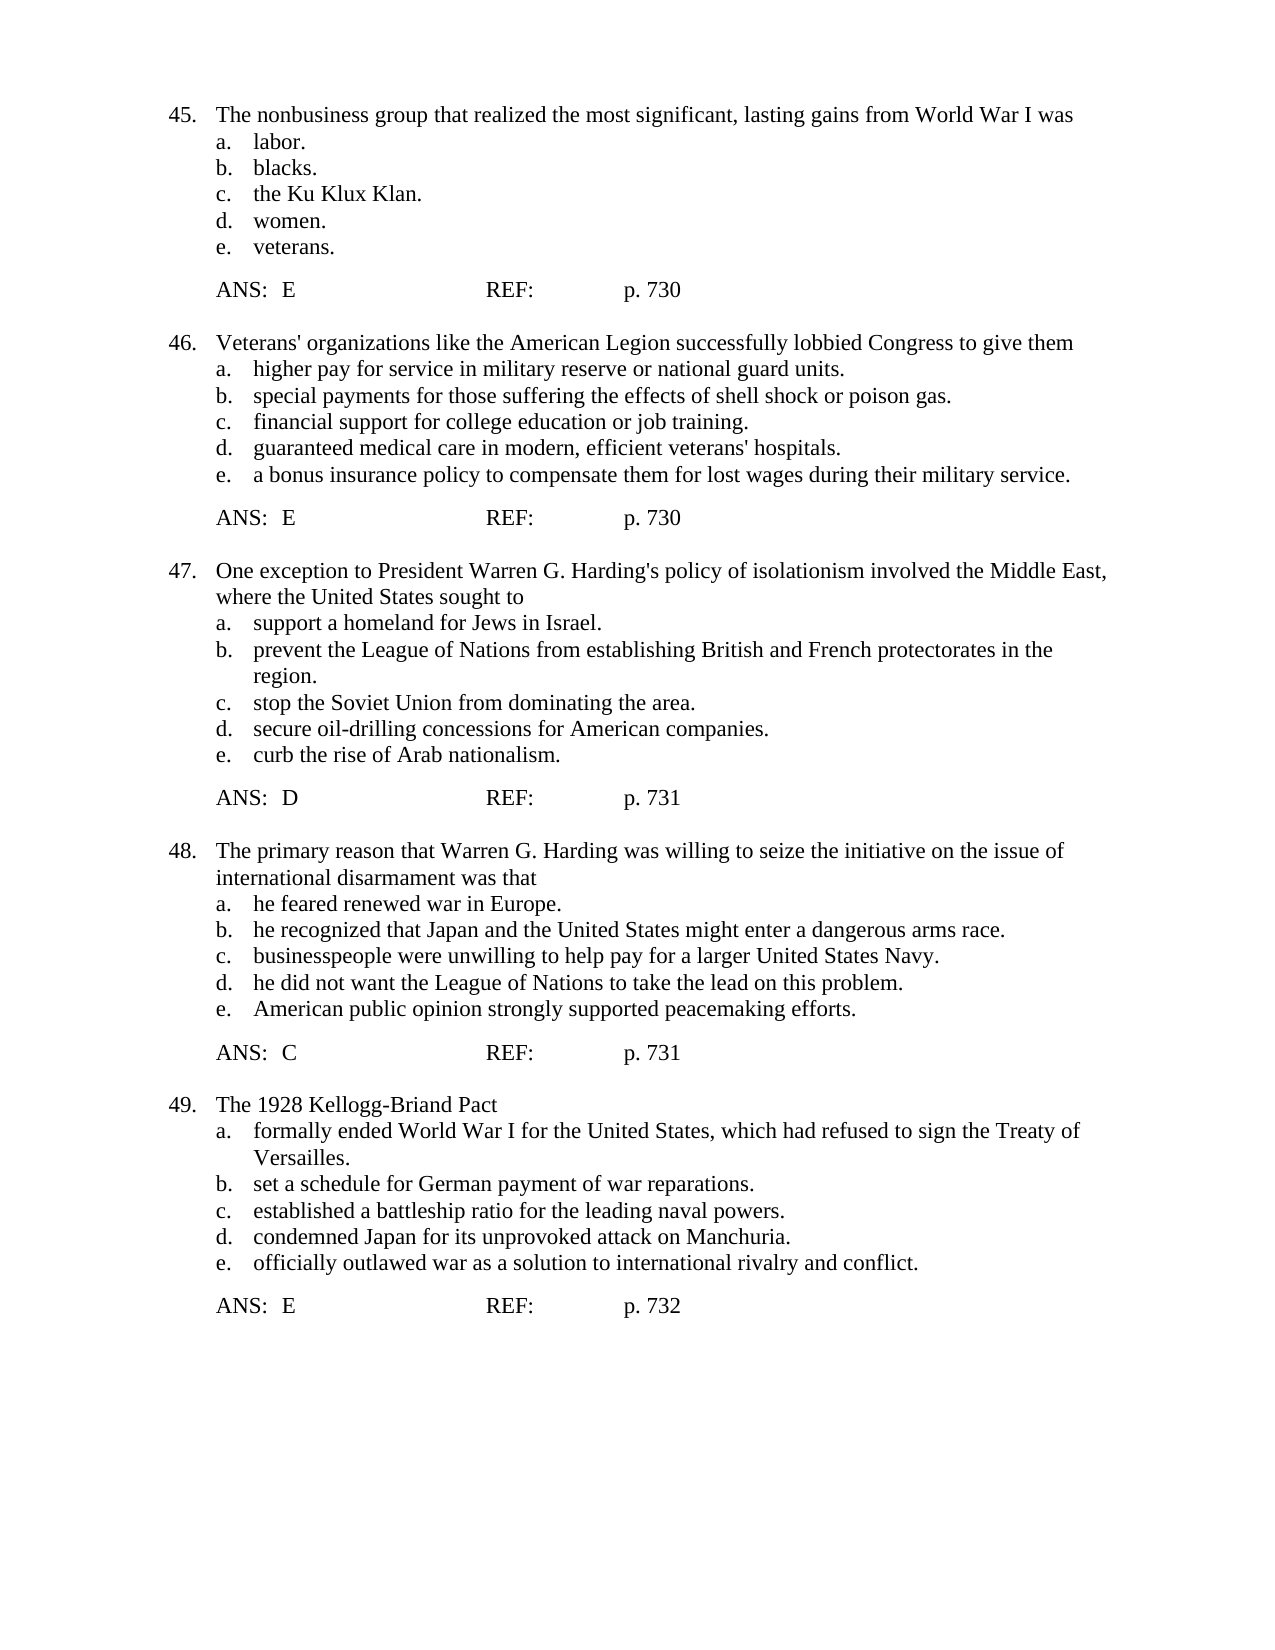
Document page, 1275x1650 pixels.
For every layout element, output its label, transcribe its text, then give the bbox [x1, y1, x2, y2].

table_header he feared renewed war in Europe. [249, 890, 1092, 916]
table_cell d. [211, 435, 248, 461]
text ANS: D REF: p. 731 [216, 784, 1162, 811]
text 49. The 1928 Kellogg-Briand Pact [150, 1091, 1162, 1118]
text 47. One exception to President Warren G. Harding's policy of isolationism involved the Middle East, where the United States sought to [150, 557, 1162, 609]
table_cell special payments for those suffering the effects of shell shock or poison gas. [249, 382, 1092, 408]
table_cell established a battleship ratio for the leading naval powers. [249, 1197, 1092, 1223]
table_cell b. [211, 154, 248, 180]
text 46. Veterans' organizations like the American Legion successfully lobbied Congress to give them [150, 329, 1162, 355]
table_cell d. [211, 969, 248, 995]
table_cell c. [211, 943, 248, 969]
table_header higher pay for service in military reserve or national guard units. [249, 355, 1092, 382]
table_cell e. [211, 741, 248, 768]
table_cell e. [211, 995, 248, 1022]
table_cell e. [211, 461, 248, 487]
table_cell e. [211, 233, 248, 259]
table_cell secure oil-drilling concessions for American companies. [249, 715, 1092, 741]
table_header a. [211, 128, 248, 154]
table_cell b. [211, 1170, 248, 1197]
table_cell b. [211, 636, 248, 688]
table_cell e. [211, 1249, 248, 1276]
table_cell blacks. [249, 154, 1092, 180]
table_header a. [211, 890, 248, 916]
table_cell American public opinion strongly supported peacemaking efforts. [249, 995, 1092, 1022]
text ANS: C REF: p. 731 [216, 1038, 1162, 1065]
table_cell a bonus insurance policy to compensate them for lost wages during their military service. [249, 461, 1092, 487]
table_cell guaranteed medical care in modern, efficient veterans' hospitals. [249, 435, 1092, 461]
table_cell he did not want the League of Nations to take the lead on this problem. [249, 969, 1092, 995]
table_cell prevent the League of Nations from establishing British and French protectorates in the region. [249, 636, 1092, 688]
text 48. The primary reason that Warren G. Harding was willing to seize the initiative on the issue of international disarmament was that [150, 837, 1162, 890]
text 45. The nonbusiness group that realized the most significant, lasting gains from World War I was [150, 101, 1162, 128]
table_cell curb the rise of Arab nationalism. [249, 741, 1092, 768]
table_header a. [211, 1118, 248, 1170]
table_cell d. [211, 715, 248, 741]
table_header formally ended World War I for the United States, which had refused to sign the Treaty of Versailles. [249, 1118, 1092, 1170]
table_cell businesspeople were unwilling to help pay for a larger United States Navy. [249, 943, 1092, 969]
text ANS: E REF: p. 730 [216, 276, 1162, 303]
table_cell veterans. [249, 233, 1092, 259]
table_cell officially outlawed war as a solution to international rivalry and conflict. [249, 1249, 1092, 1276]
table_cell he recognized that Japan and the United States might enter a dangerous arms race. [249, 916, 1092, 943]
text ANS: E REF: p. 732 [216, 1293, 1162, 1319]
table_cell b. [211, 916, 248, 943]
table_cell c. [211, 1197, 248, 1223]
table_cell c. [211, 180, 248, 207]
table_header a. [211, 610, 248, 636]
table_cell the Ku Klux Klan. [249, 180, 1092, 207]
table_header a. [211, 355, 248, 382]
table_header support a homeland for Jews in Israel. [249, 610, 1092, 636]
table_cell d. [211, 207, 248, 233]
table_cell c. [211, 408, 248, 434]
table_cell condemned Japan for its unprovoked attack on Manchuria. [249, 1223, 1092, 1249]
table_cell d. [211, 1223, 248, 1249]
table_header labor. [249, 128, 1092, 154]
table_cell b. [211, 382, 248, 408]
table_cell stop the Soviet Union from dominating the area. [249, 689, 1092, 715]
table_cell financial support for college education or job training. [249, 408, 1092, 434]
table_cell c. [211, 689, 248, 715]
table_cell set a schedule for German payment of war reparations. [249, 1170, 1092, 1197]
text ANS: E REF: p. 730 [216, 504, 1162, 530]
table_cell women. [249, 207, 1092, 233]
